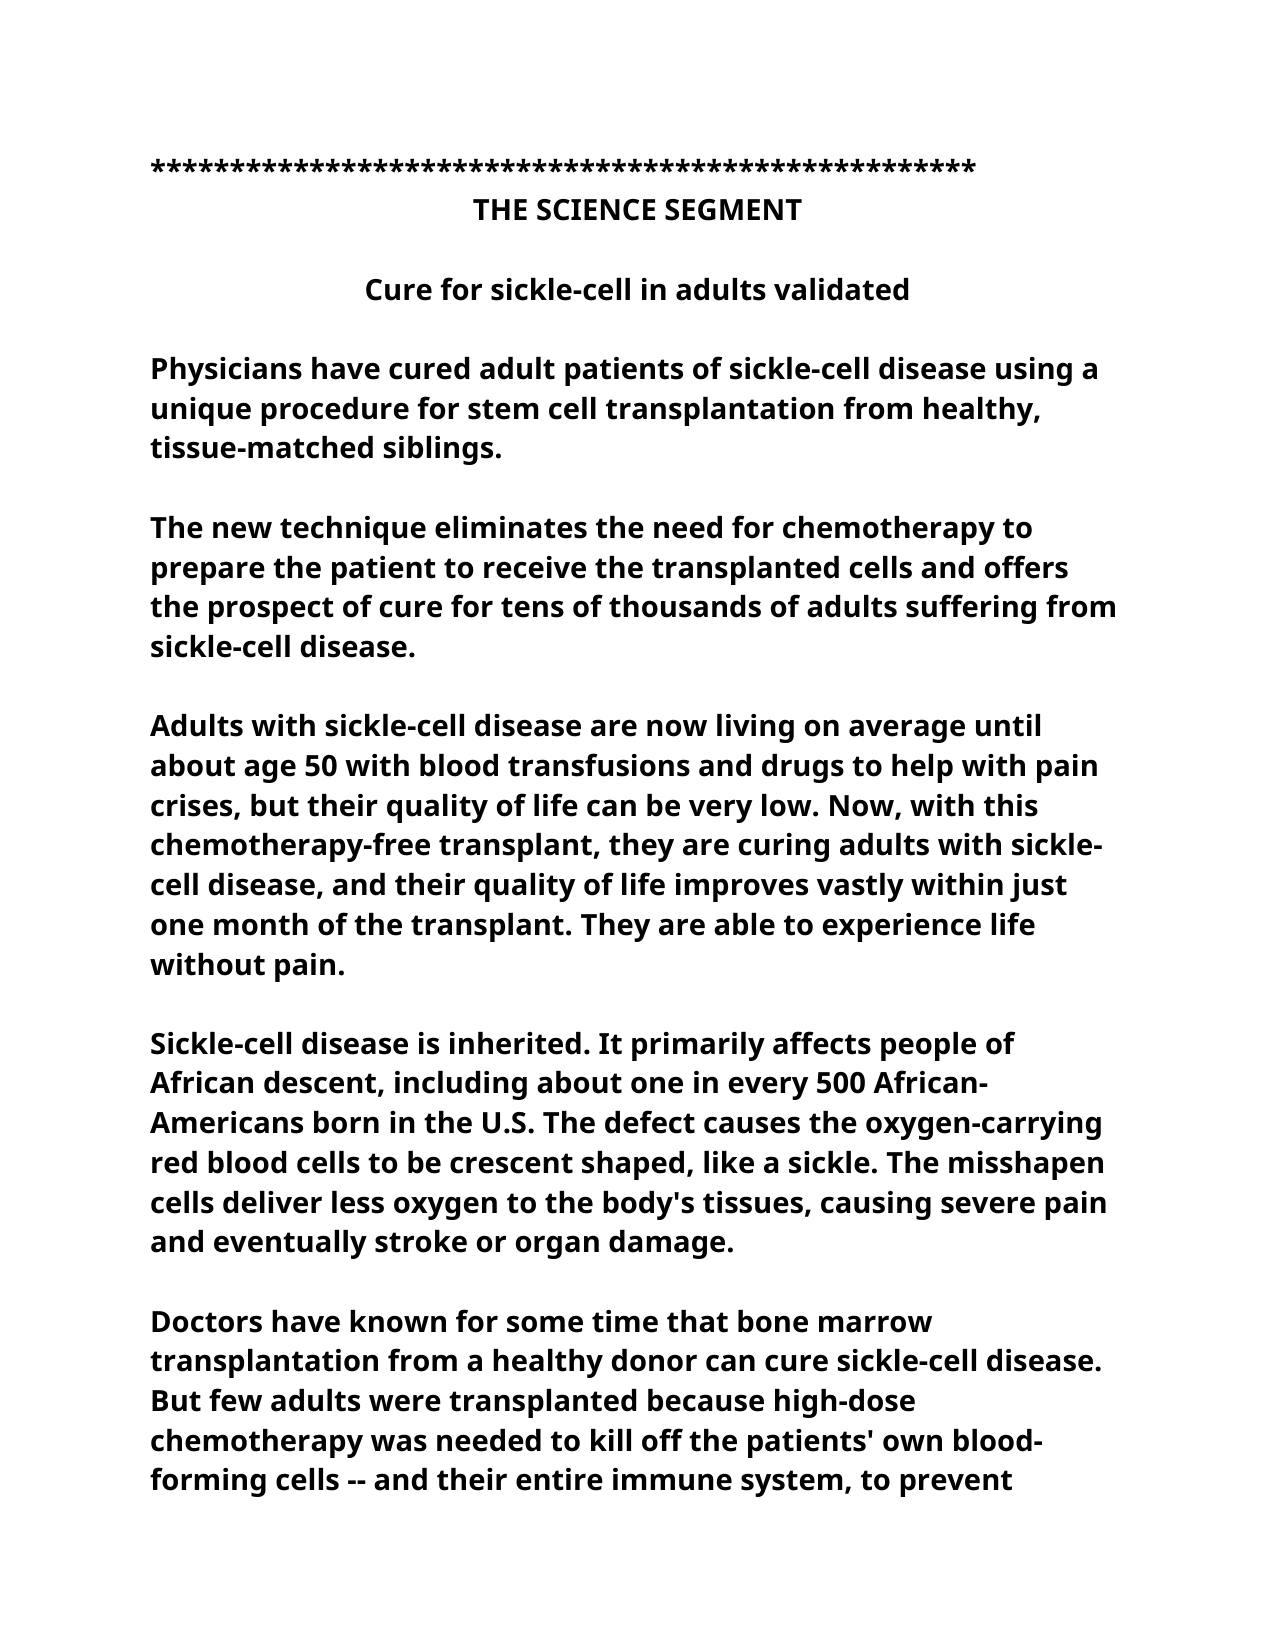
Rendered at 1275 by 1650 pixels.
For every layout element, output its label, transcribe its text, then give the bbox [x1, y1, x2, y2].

text Cure for sickle-cell in adults validated [150, 269, 1125, 309]
text Sickle-cell disease is inherited. It primarily affects people of African descent, including about one in every 500 African-Americans born in the U.S. The defect causes the oxygen-carrying red blood cells to be crescent shaped, like a sickle. The misshapen cells deliver less oxygen to the body's tissues, causing severe pain and eventually stroke or organ damage. [150, 1023, 1125, 1261]
text The new technique eliminates the need for chemotherapy to prepare the patient to receive the transplanted cells and offers the prospect of cure for tens of thousands of adults suffering from sickle-cell disease. [150, 507, 1125, 666]
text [150, 1301, 1125, 1499]
text Physicians have cured adult patients of sickle-cell disease using a unique procedure for stem cell transplantation from healthy, tissue-matched siblings. [150, 348, 1125, 467]
text THE SCIENCE SEGMENT [150, 190, 1125, 229]
text **************************************************** [150, 150, 1125, 190]
text Adults with sickle-cell disease are now living on average until about age 50 with blood transfusions and drugs to help with pain crises, but their quality of life can be very low. Now, with this chemotherapy-free transplant, they are curing adults with sickle-cell disease, and their quality of life improves vastly within just one month of the transplant. They are able to experience life without pain. [150, 706, 1125, 983]
